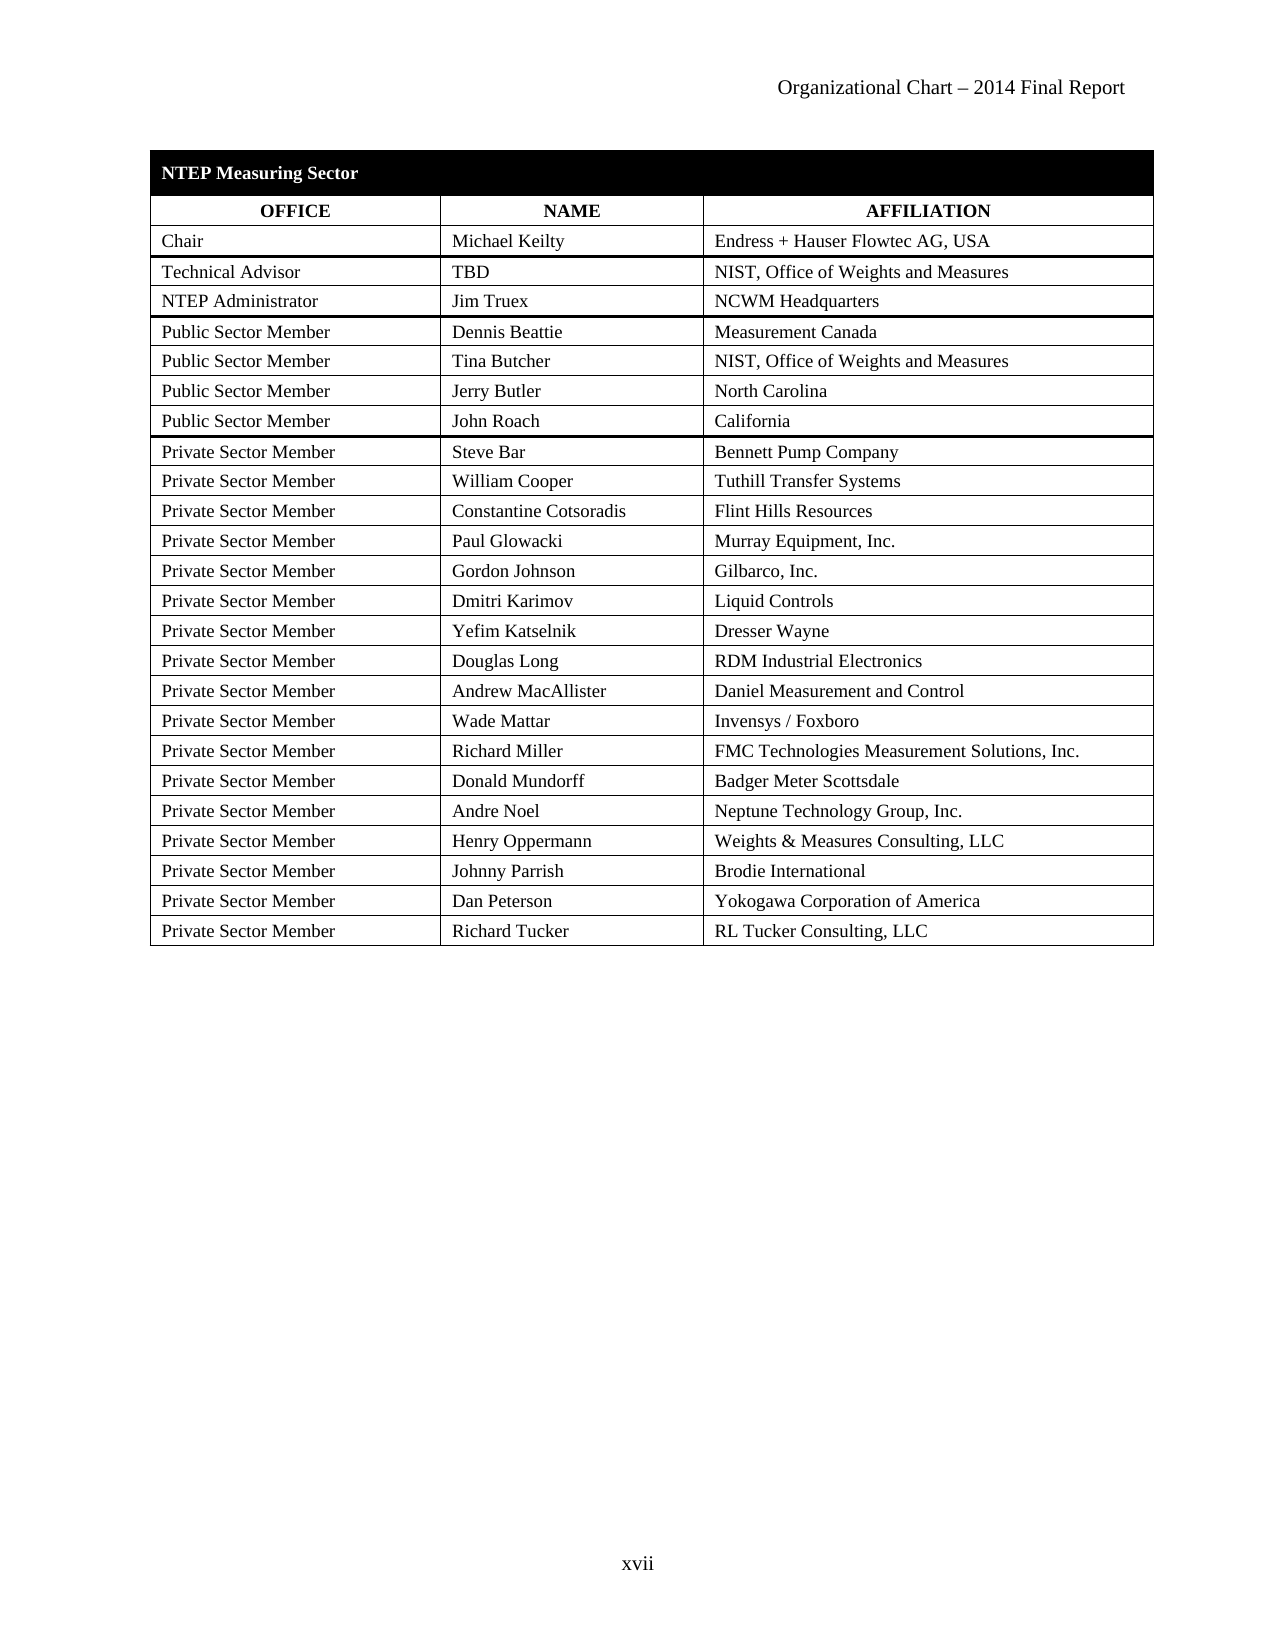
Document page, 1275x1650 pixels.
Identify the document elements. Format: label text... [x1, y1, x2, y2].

table_cell Measurement Canada [704, 318, 1153, 345]
table_cell Private Sector Member [151, 916, 440, 945]
table_cell FMC Technologies Measurement Solutions, Inc. [704, 736, 1153, 765]
table_cell Private Sector Member [151, 646, 440, 675]
table_cell Douglas Long [441, 646, 703, 675]
table_cell Private Sector Member [151, 676, 440, 705]
table_cell Dan Peterson [441, 886, 703, 915]
table_cell Public Sector Member [151, 346, 440, 375]
table_cell John Roach [441, 406, 703, 435]
table_cell Henry Oppermann [441, 826, 703, 855]
table_cell Daniel Measurement and Control [704, 676, 1153, 705]
table_cell Tuthill Transfer Systems [704, 466, 1153, 495]
table_cell Private Sector Member [151, 586, 440, 615]
table_cell Jerry Butler [441, 376, 703, 405]
table_cell Tina Butcher [441, 346, 703, 375]
table_cell Richard Tucker [441, 916, 703, 945]
table_cell Brodie International [704, 856, 1153, 885]
table_cell NTEP Administrator [151, 286, 440, 315]
table_cell Gordon Johnson [441, 556, 703, 585]
table_cell Private Sector Member [151, 856, 440, 885]
table_cell Yefim Katselnik [441, 616, 703, 645]
table_cell OFFICE [151, 196, 440, 225]
table_cell Private Sector Member [151, 706, 440, 735]
table_cell Private Sector Member [151, 826, 440, 855]
table_cell Flint Hills Resources [704, 496, 1153, 525]
table_cell Private Sector Member [151, 438, 440, 465]
table_cell Private Sector Member [151, 736, 440, 765]
table_cell RDM Industrial Electronics [704, 646, 1153, 675]
table_cell Private Sector Member [151, 466, 440, 495]
table_cell Jim Truex [441, 286, 703, 315]
table_cell William Cooper [441, 466, 703, 495]
table_cell Paul Glowacki [441, 526, 703, 555]
table_cell RL Tucker Consulting, LLC [704, 916, 1153, 945]
table_cell Michael Keilty [441, 226, 703, 255]
table_cell Dennis Beattie [441, 318, 703, 345]
table_cell Liquid Controls [704, 586, 1153, 615]
table_cell NAME [441, 196, 703, 225]
table_cell AFFILIATION [704, 196, 1153, 225]
table_cell Dresser Wayne [704, 616, 1153, 645]
table_cell NIST, Office of Weights and Measures [704, 346, 1153, 375]
table_cell NCWM Headquarters [704, 286, 1153, 315]
table_cell Public Sector Member [151, 376, 440, 405]
table_cell Dmitri Karimov [441, 586, 703, 615]
table_cell Andrew MacAllister [441, 676, 703, 705]
table_header NTEP Measuring Sector [151, 151, 1153, 195]
table_cell Private Sector Member [151, 616, 440, 645]
table_cell Technical Advisor [151, 258, 440, 285]
table_cell Chair [151, 226, 440, 255]
table_cell Invensys / Foxboro [704, 706, 1153, 735]
table_cell Private Sector Member [151, 496, 440, 525]
table_cell TBD [441, 258, 703, 285]
table_cell NIST, Office of Weights and Measures [704, 258, 1153, 285]
table_cell Private Sector Member [151, 526, 440, 555]
table_cell Private Sector Member [151, 796, 440, 825]
table_cell Endress + Hauser Flowtec AG, USA [704, 226, 1153, 255]
table_cell Donald Mundorff [441, 766, 703, 795]
table_cell Neptune Technology Group, Inc. [704, 796, 1153, 825]
table_cell Public Sector Member [151, 406, 440, 435]
table_cell Johnny Parrish [441, 856, 703, 885]
table_cell Wade Mattar [441, 706, 703, 735]
table_cell Badger Meter Scottsdale [704, 766, 1153, 795]
table_cell Private Sector Member [151, 886, 440, 915]
table_cell Bennett Pump Company [704, 438, 1153, 465]
table_cell Public Sector Member [151, 318, 440, 345]
table_cell Constantine Cotsoradis [441, 496, 703, 525]
table_cell Weights & Measures Consulting, LLC [704, 826, 1153, 855]
table_cell Private Sector Member [151, 766, 440, 795]
table_cell Private Sector Member [151, 556, 440, 585]
table_cell Steve Bar [441, 438, 703, 465]
table_cell Murray Equipment, Inc. [704, 526, 1153, 555]
table_cell North Carolina [704, 376, 1153, 405]
table_cell Richard Miller [441, 736, 703, 765]
table_cell Gilbarco, Inc. [704, 556, 1153, 585]
table_cell California [704, 406, 1153, 435]
table_cell Andre Noel [441, 796, 703, 825]
table_cell Yokogawa Corporation of America [704, 886, 1153, 915]
